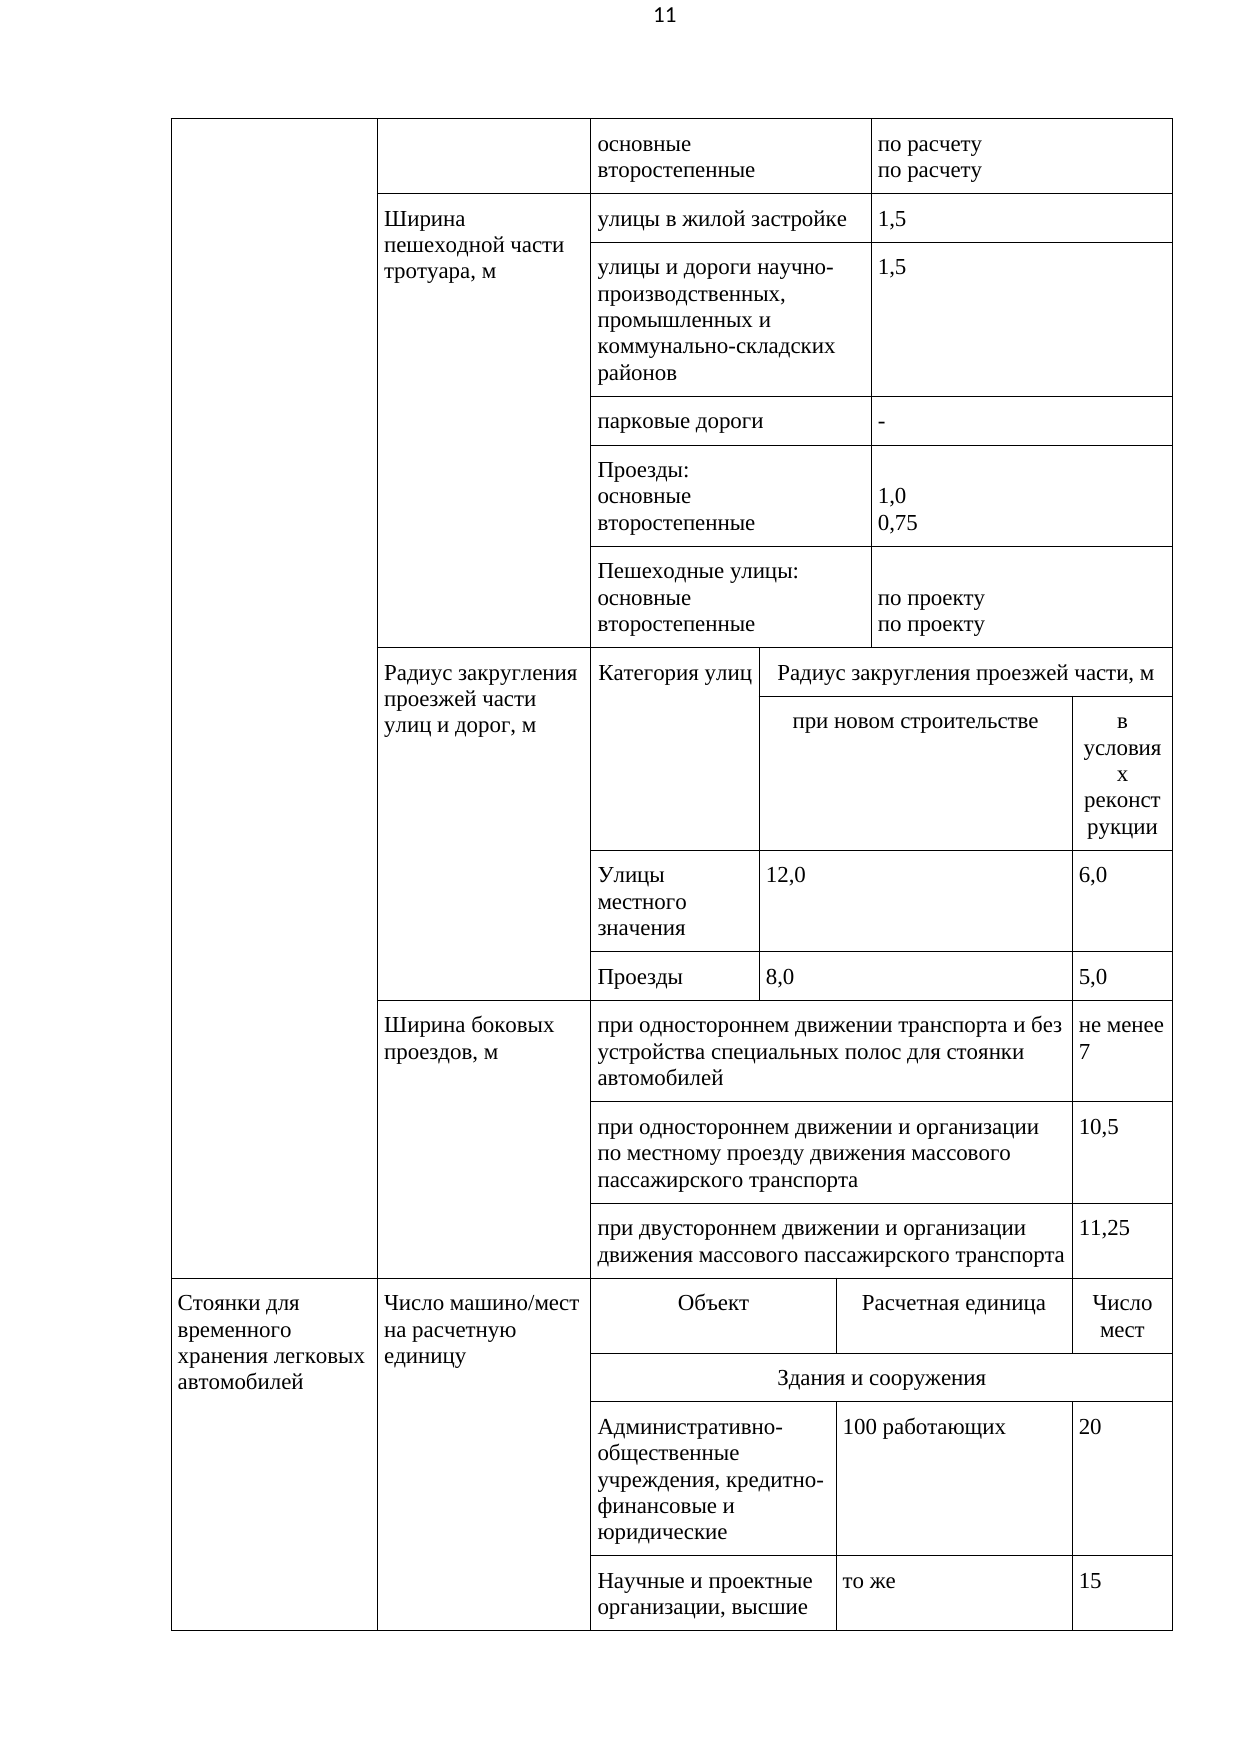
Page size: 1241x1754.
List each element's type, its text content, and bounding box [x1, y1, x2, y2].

table_cell по проекту по проекту [872, 547, 1172, 647]
table_cell 100 работающих [837, 1402, 1072, 1555]
table_cell Радиус закругления проезжей части, м [760, 648, 1172, 696]
table_cell Пешеходные улицы: основные второстепенные [591, 547, 871, 647]
table_cell Расчетная единица [837, 1279, 1072, 1353]
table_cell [591, 119, 871, 193]
table_cell 6,0 [1073, 851, 1172, 951]
table_cell при одностороннем движении транспорта и без устройства специальных полос для стоянки автомобилей [591, 1001, 1072, 1101]
table_cell Научные и проектные организации, высшие [591, 1556, 836, 1630]
table_cell 1,5 [872, 194, 1172, 242]
table_cell 1,5 [872, 243, 1172, 396]
table_cell 8,0 [760, 952, 1072, 1000]
table_cell 10,5 [1073, 1102, 1172, 1203]
table_cell то же [837, 1556, 1072, 1630]
table_cell в условиях реконструкции [1073, 697, 1172, 850]
table_cell 20 [1073, 1402, 1172, 1555]
table_cell при новом строительстве [760, 697, 1072, 850]
table_cell Проезды: основные второстепенные [591, 446, 871, 546]
table_cell при одностороннем движении и организации по местному проезду движения массового пассажирского транспорта [591, 1102, 1072, 1203]
table_cell Объект [591, 1279, 836, 1353]
table_cell - [872, 397, 1172, 444]
table_cell Радиус закругления проезжей части улиц и дорог, м [378, 648, 590, 1000]
table_cell Категория улиц [591, 648, 759, 850]
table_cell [872, 119, 1172, 193]
table_cell Ширина боковых проездов, м [378, 1001, 590, 1278]
table_cell Число машино/мест на расчетную единицу [378, 1279, 590, 1630]
table_cell улицы в жилой застройке [591, 194, 871, 242]
table_cell Стоянки для временного хранения легковых автомобилей [172, 1279, 377, 1630]
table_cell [591, 243, 871, 396]
table_cell Проезды [591, 952, 759, 1000]
table_cell Здания и сооружения [591, 1354, 1172, 1401]
table_cell 5,0 [1073, 952, 1172, 1000]
table_cell 12,0 [760, 851, 1072, 951]
table_cell Ширина пешеходной части тротуара, м [378, 194, 590, 647]
table_cell 11,25 [1073, 1204, 1172, 1278]
table_cell парковые дороги [591, 397, 871, 444]
table_cell не менее 7 [1073, 1001, 1172, 1101]
table_cell при двустороннем движении и организации движения массового пассажирского транспорта [591, 1204, 1072, 1278]
table_cell Улицы местного значения [591, 851, 759, 951]
table_cell 1,0 0,75 [872, 446, 1172, 546]
table_cell 15 [1073, 1556, 1172, 1630]
table_cell Административно-общественные учреждения, кредитно-финансовые и юридические [591, 1402, 836, 1555]
table_cell Число мест [1073, 1279, 1172, 1353]
